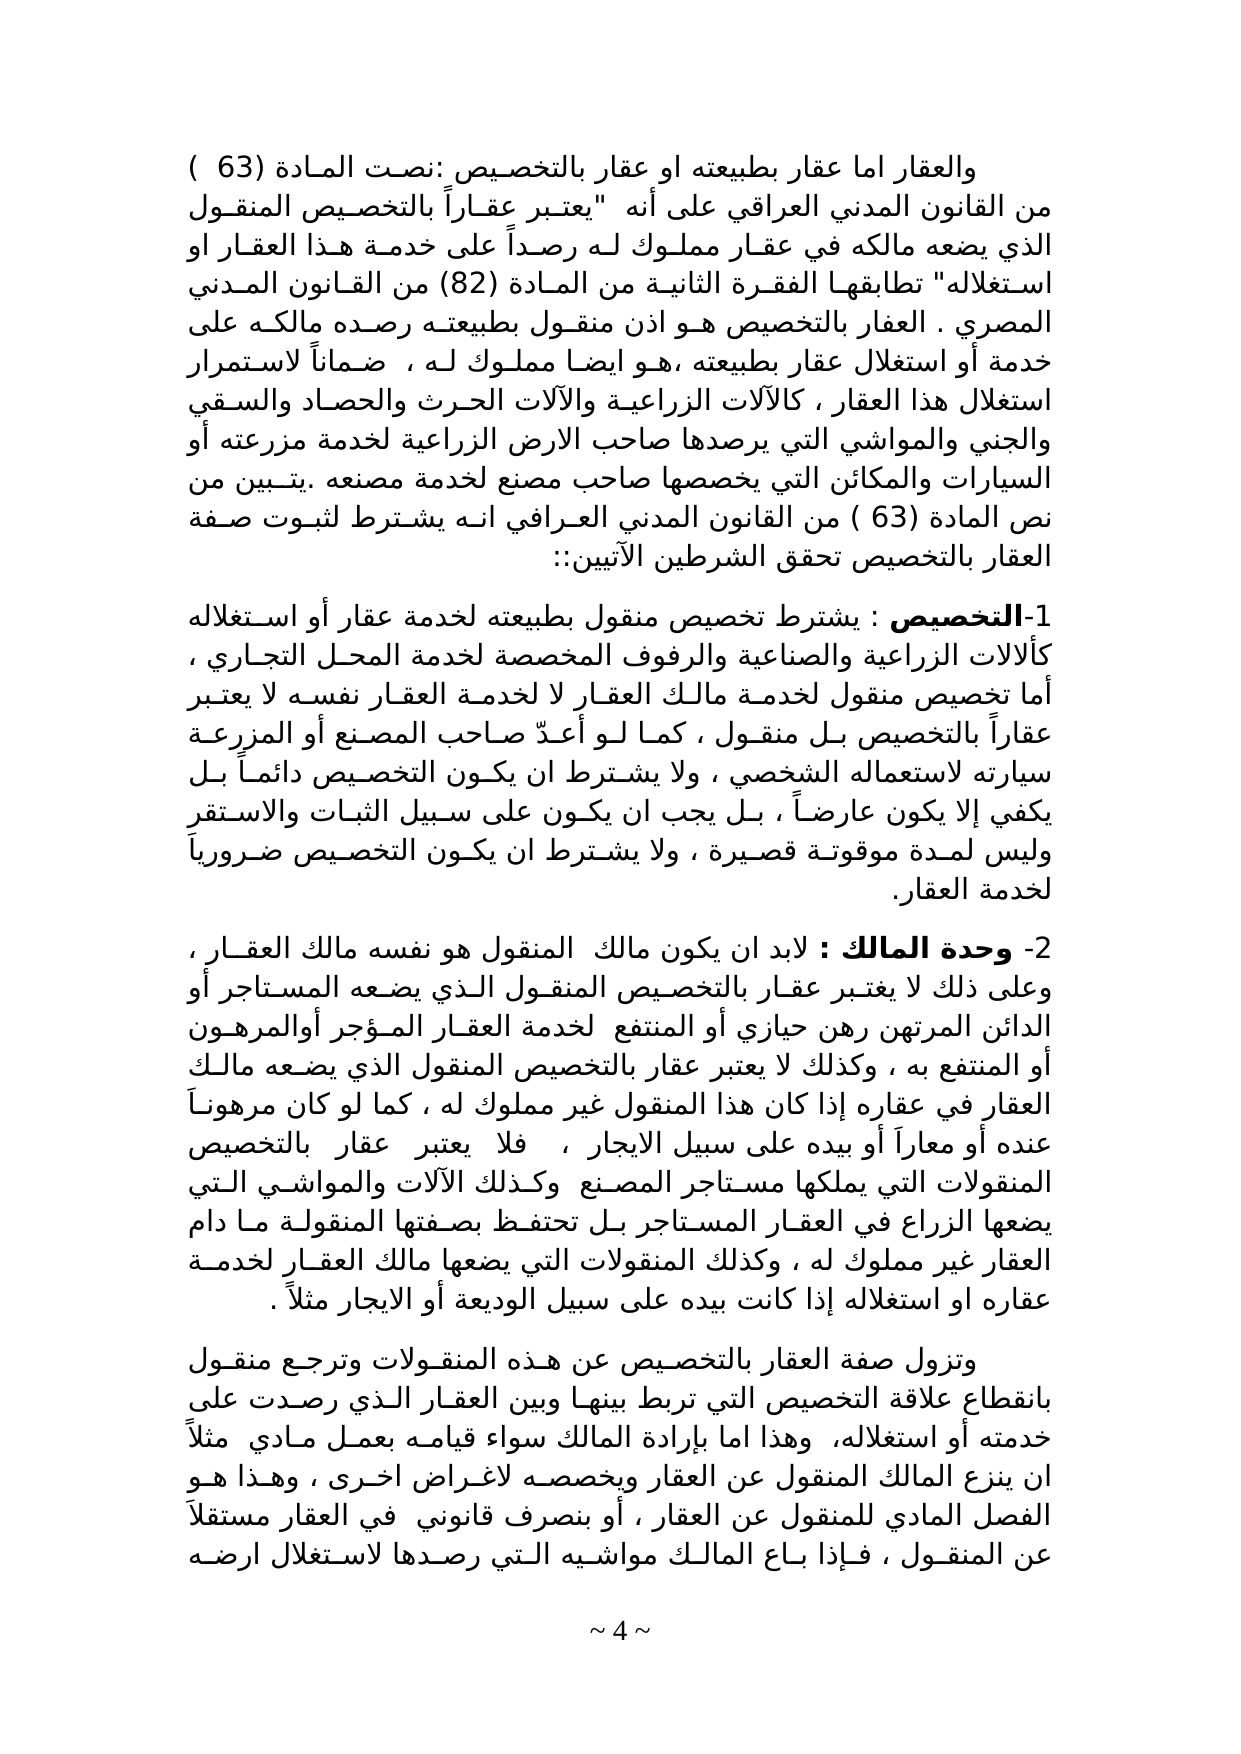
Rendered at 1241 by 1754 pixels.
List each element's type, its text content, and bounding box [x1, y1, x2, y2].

text والعقار اما عقار بطبيعته او عقار بالتخصيص :نصت المادة (63 ) من القانون المدني العراقي على أنه "يعتبر عقاراً بالتخصيص المنقول الذي يضعه مالكه في عقار مملوك له رصداً على خدمة هذا العقار او استغلاله" تطابقها الفقرة الثانية من المادة (82) من القانون المدني المصري . العفار بالتخصيص هو اذن منقول بطبيعته رصده مالكه على خدمة أو استغلال عقار بطبيعته ،هو ايضا مملوك له ، ضماناً لاستمرار استغلال هذا العقار ، كالآلات الزراعية والآلات الحرث والحصاد والسقي والجني والمواشي التي يرصدها صاحب الارض الزراعية لخدمة مزرعته أو السيارات والمكائن التي يخصصها صاحب مصنع لخدمة مصنعه .يتبين من نص المادة (63 ) من القانون المدني العرافي انه يشترط لثبوت صفة العقار بالتخصيص تحقق الشرطين الآتيين:: [187, 150, 1053, 573]
text 2- وحدة المالك : لابد ان يكون مالك المنقول هو نفسه مالك العقار ، وعلى ذلك لا يغتبر عقار بالتخصيص المنقول الذي يضعه المستاجر أو الدائن المرتهن رهن حيازي أو المنتفع لخدمة العقار المؤجر أوالمرهون أو المنتفع به ، وكذلك لا يعتبر عقار بالتخصيص المنقول الذي يضعه مالك العقار في عقاره إذا كان هذا المنقول غير مملوك له ، كما لو كان مرهوناَ عنده أو معاراَ أو بيده على سبيل الايجار ، فلا يعتبر عقار بالتخصيص المنقولات التي يملكها مستاجر المصنع وكذلك الآلات والمواشي التي يضعها الزراع في العقار المستاجر بل تحتفظ بصفتها المنقولة ما دام العقار غير مملوك له ، وكذلك المنقولات التي يضعها مالك العقار لخدمة عقاره او استغلاله إذا كانت بيده على سبيل الوديعة أو الايجار مثلاً . [187, 932, 1053, 1316]
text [187, 1342, 1053, 1571]
text 1-التخصيص : يشترط تخصيص منقول بطبيعته لخدمة عقار أو استغلاله كألالات الزراعية والصناعية والرفوف المخصصة لخدمة المحل التجاري ، أما تخصيص منقول لخدمة مالك العقار لا لخدمة العقار نفسه لا يعتبر عقاراً بالتخصيص بل منقول ، كما لو أعدّ صاحب المصنع أو المزرعة سيارته لاستعماله الشخصي ، ولا يشترط ان يكون التخصيص دائماً بل يكفي إلا يكون عارضاً ، بل يجب ان يكون على سبيل الثبات والاستقر وليس لمدة موقوتة قصيرة ، ولا يشترط ان يكون التخصيص ضرورياَ لخدمة العقار. [187, 599, 1053, 906]
